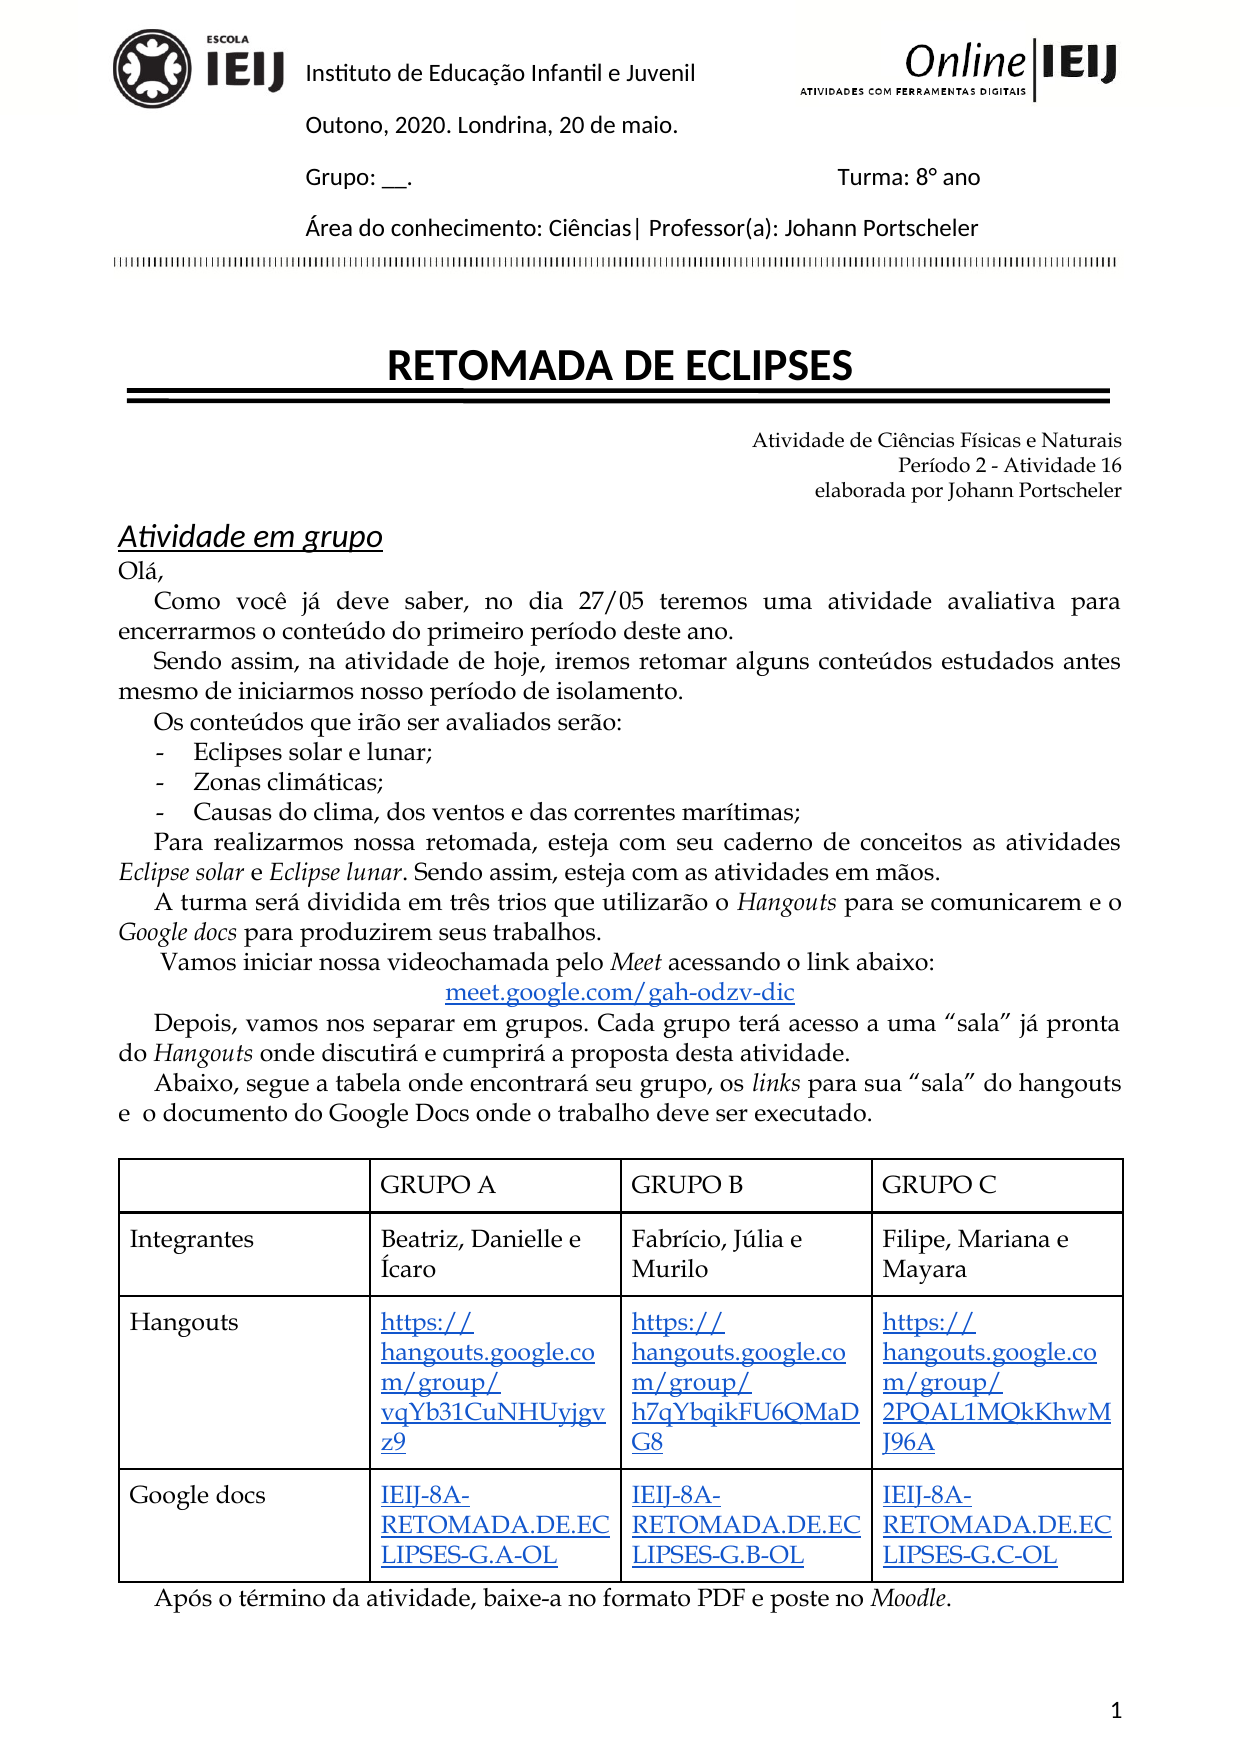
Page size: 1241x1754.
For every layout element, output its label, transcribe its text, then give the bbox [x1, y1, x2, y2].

text Depois, vamos nos separar em grupos. Cada grupo terá acesso a uma “sala” já pronta do Hangouts onde discutirá e cumprirá a proposta desta atividade. [118, 1008, 1122, 1068]
table_cell Filipe, Mariana e Mayara [873, 1214, 1122, 1294]
table_cell https://hangouts.google.com/group/2PQAL1MQkKhwMJ96A [873, 1297, 1122, 1468]
table_cell https://hangouts.google.com/group/vqYb31CuNHUyjgvz9 [371, 1297, 620, 1468]
text Sendo assim, na atividade de hoje, iremos retomar alguns conteúdos estudados antes mesmo de iniciarmos nosso período de isolamento. [118, 647, 1122, 707]
table_cell IEIJ-8A-RETOMADA.DE.ECLIPSES-G.C-OL [873, 1470, 1122, 1581]
table_header [120, 1160, 369, 1211]
table_cell Google docs [120, 1470, 369, 1581]
text Os conteúdos que irão ser avaliados serão: [118, 707, 1122, 737]
list Causas do clima, dos ventos e das correntes marítimas; [156, 797, 1122, 827]
table_cell IEIJ-8A-RETOMADA.DE.ECLIPSES-G.A-OL [371, 1470, 620, 1581]
list Eclipses solar e lunar; [156, 737, 1122, 767]
text Atividade de Ciências Físicas e Naturais [118, 428, 1122, 453]
text Olá, [118, 556, 1122, 586]
text meet.google.com/gah-odzv-dic [118, 978, 1122, 1008]
text Após o término da atividade, baixe-a no formato PDF e poste no Moodle. [118, 1583, 1122, 1613]
table_cell Integrantes [120, 1214, 369, 1294]
picture [0, 0, 289, 115]
table_cell IEIJ-8A-RETOMADA.DE.ECLIPSES-G.B-OL [622, 1470, 871, 1581]
table_cell Hangouts [120, 1297, 369, 1468]
text Vamos iniciar nossa videochamada pelo Meet acessando o link abaixo: [118, 948, 1122, 978]
table_cell Fabrício, Júlia e Murilo [622, 1214, 871, 1294]
table_header GRUPO C [873, 1160, 1122, 1211]
picture [113, 247, 1124, 279]
table_header GRUPO A [371, 1160, 620, 1211]
table_cell Beatriz, Danielle e Ícaro [371, 1214, 620, 1294]
table_header GRUPO B [622, 1160, 871, 1211]
text Período 2 - Atividade 16 [118, 453, 1122, 478]
text Como você já deve saber, no dia 27/05 teremos uma atividade avaliativa para encerrarmos o conteúdo do primeiro período deste ano. [118, 586, 1122, 647]
text Abaixo, segue a tabela onde encontrará seu grupo, os links para sua “sala” do hangouts e o documento do Google Docs onde o trabalho deve ser executado. [118, 1068, 1122, 1128]
table_header RETOMADA DE ECLIPSES [118, 327, 1122, 428]
list Zonas climáticas; [156, 767, 1122, 797]
text elaborada por Johann Portscheler [118, 478, 1122, 503]
text Para realizarmos nossa retomada, esteja com seu caderno de conceitos as atividades Eclipse solar e Eclipse lunar. Sendo assim, esteja com as atividades em mãos. [118, 827, 1122, 887]
table_cell https://hangouts.google.com/group/h7qYbqikFU6QMaDG8 [622, 1297, 871, 1468]
picture [795, 0, 1241, 107]
text A turma será dividida em três trios que utilizarão o Hangouts para se comunicarem e o Google docs para produzirem seus trabalhos. [118, 887, 1122, 948]
text Atividade em grupo [118, 516, 1122, 556]
